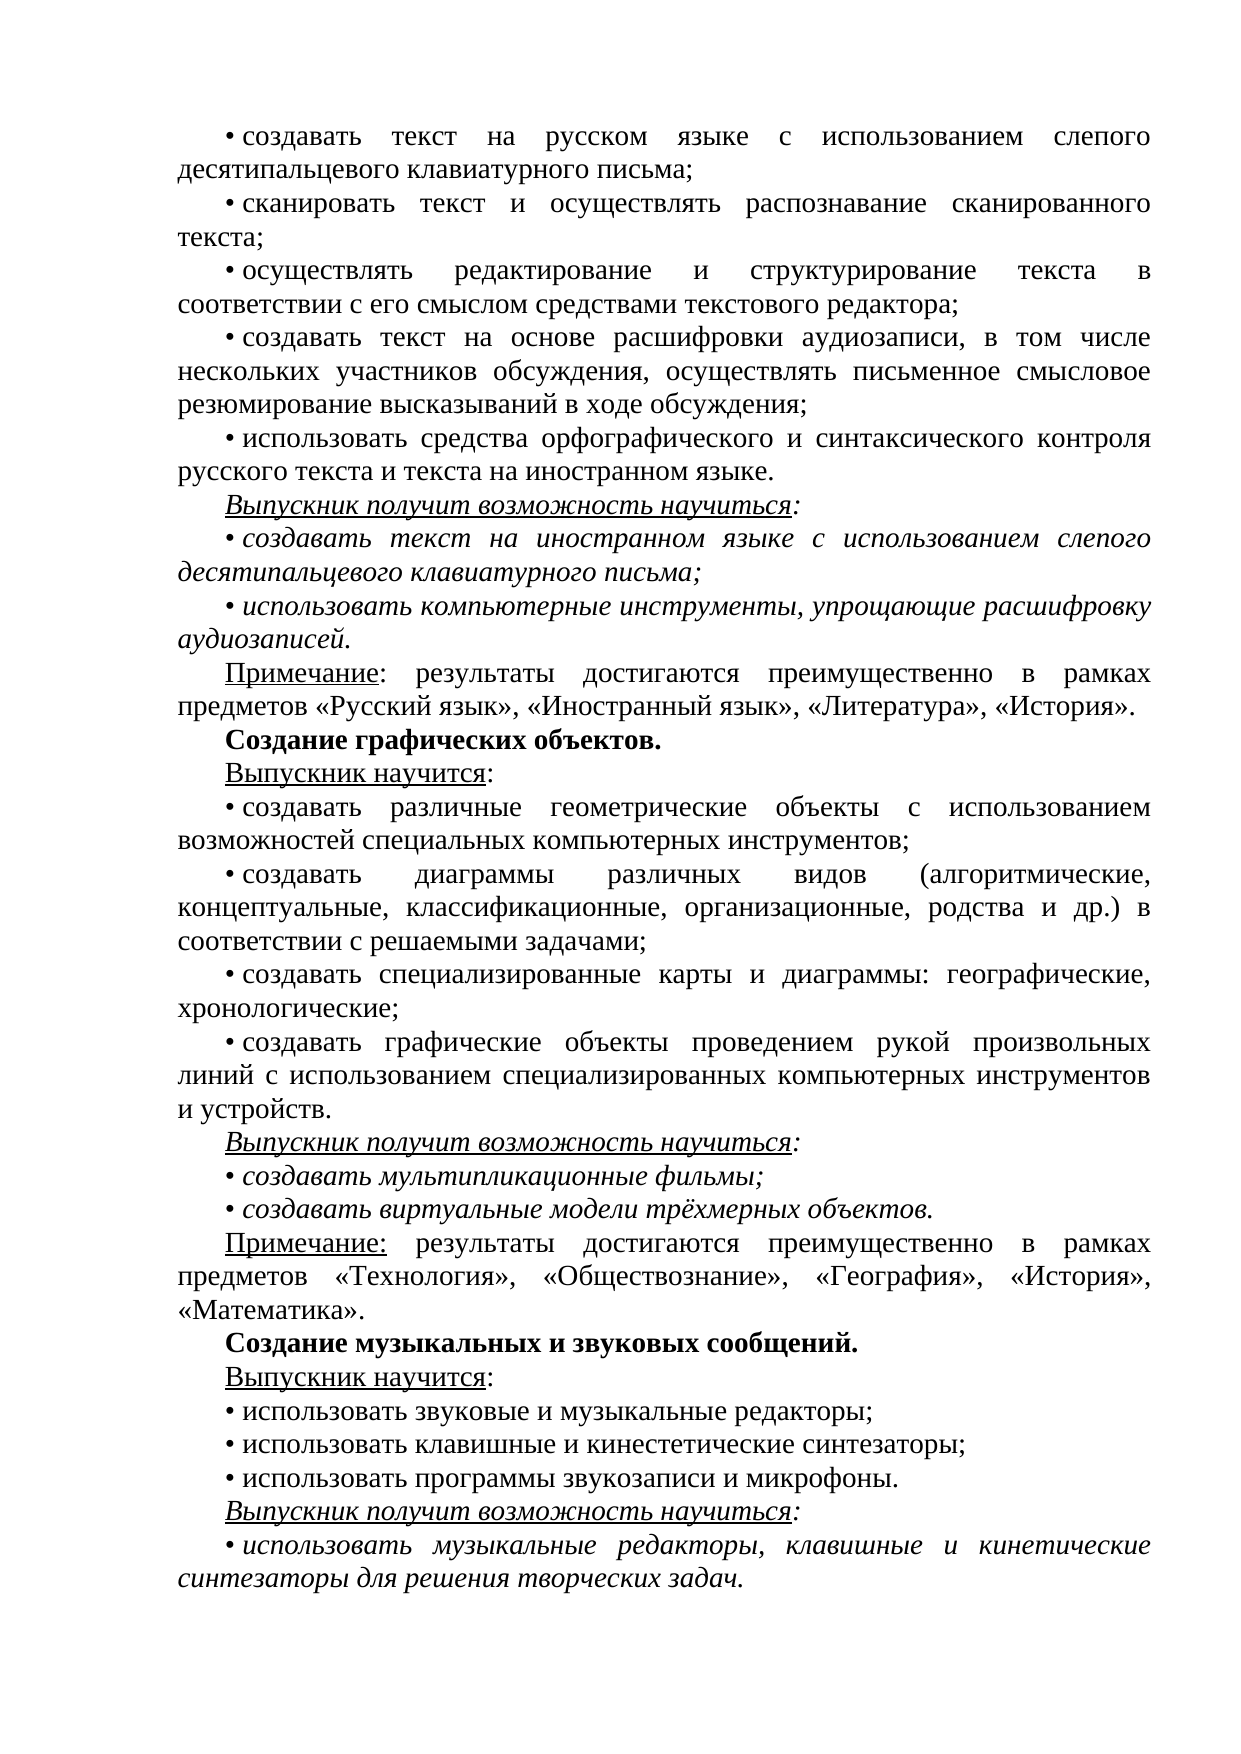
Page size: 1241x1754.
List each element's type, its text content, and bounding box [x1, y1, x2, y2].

text Выпускник получит возможность научиться: [177, 1124, 1152, 1158]
text • использовать программы звукозаписи и микрофоны. [177, 1460, 1152, 1493]
text • использовать музыкальные редакторы, клавишные и кинетические синтезаторы для решения творческих задач. [177, 1527, 1152, 1594]
text Создание графических объектов. [177, 722, 1152, 755]
text • создавать специализированные карты и диаграммы: географические, хронологические; [177, 957, 1152, 1024]
text • осуществлять редактирование и структурирование текста в соответствии с его смыслом средствами текстового редактора; [177, 252, 1152, 319]
text • создавать виртуальные модели трёхмерных объектов. [177, 1191, 1152, 1225]
text • создавать текст на русском языке с использованием слепого десятипальцевого клавиатурного письма; [177, 118, 1152, 185]
text Выпускник получит возможность научиться: [177, 487, 1152, 521]
text • создавать диаграммы различных видов (алгоритмические, концептуальные, классификационные, организационные, родства и др.) в соответствии с решаемыми задачами; [177, 856, 1152, 957]
text Выпускник получит возможность научиться: [177, 1493, 1152, 1527]
text • сканировать текст и осуществлять распознавание сканированного текста; [177, 185, 1152, 252]
text • создавать графические объекты проведением рукой произвольных линий с использованием специализированных компьютерных инструментов и устройств. [177, 1024, 1152, 1124]
text Примечание: результаты достигаются преимущественно в рамках предметов «Технология», «Обществознание», «География», «История», «Математика». [177, 1225, 1152, 1326]
text Примечание: результаты достигаются преимущественно в рамках предметов «Русский язык», «Иностранный язык», «Литература», «История». [177, 655, 1152, 722]
text • использовать клавишные и кинестетические синтезаторы; [177, 1426, 1152, 1460]
text • использовать средства орфографического и синтаксического контроля русского текста и текста на иностранном языке. [177, 420, 1152, 487]
text • создавать мультипликационные фильмы; [177, 1158, 1152, 1191]
text • использовать компьютерные инструменты, упрощающие расшифровку аудиозаписей. [177, 588, 1152, 655]
text • создавать текст на иностранном языке с использованием слепого десятипальцевого клавиатурного письма; [177, 521, 1152, 588]
text • создавать различные геометрические объекты с использованием возможностей специальных компьютерных инструментов; [177, 789, 1152, 856]
text Выпускник научится: [177, 755, 1152, 789]
text Выпускник научится: [177, 1359, 1152, 1393]
text • создавать текст на основе расшифровки аудиозаписи, в том числе нескольких участников обсуждения, осуществлять письменное смысловое резюмирование высказываний в ходе обсуждения; [177, 319, 1152, 420]
text Создание музыкальных и звуковых сообщений. [177, 1326, 1152, 1359]
text • использовать звуковые и музыкальные редакторы; [177, 1393, 1152, 1426]
